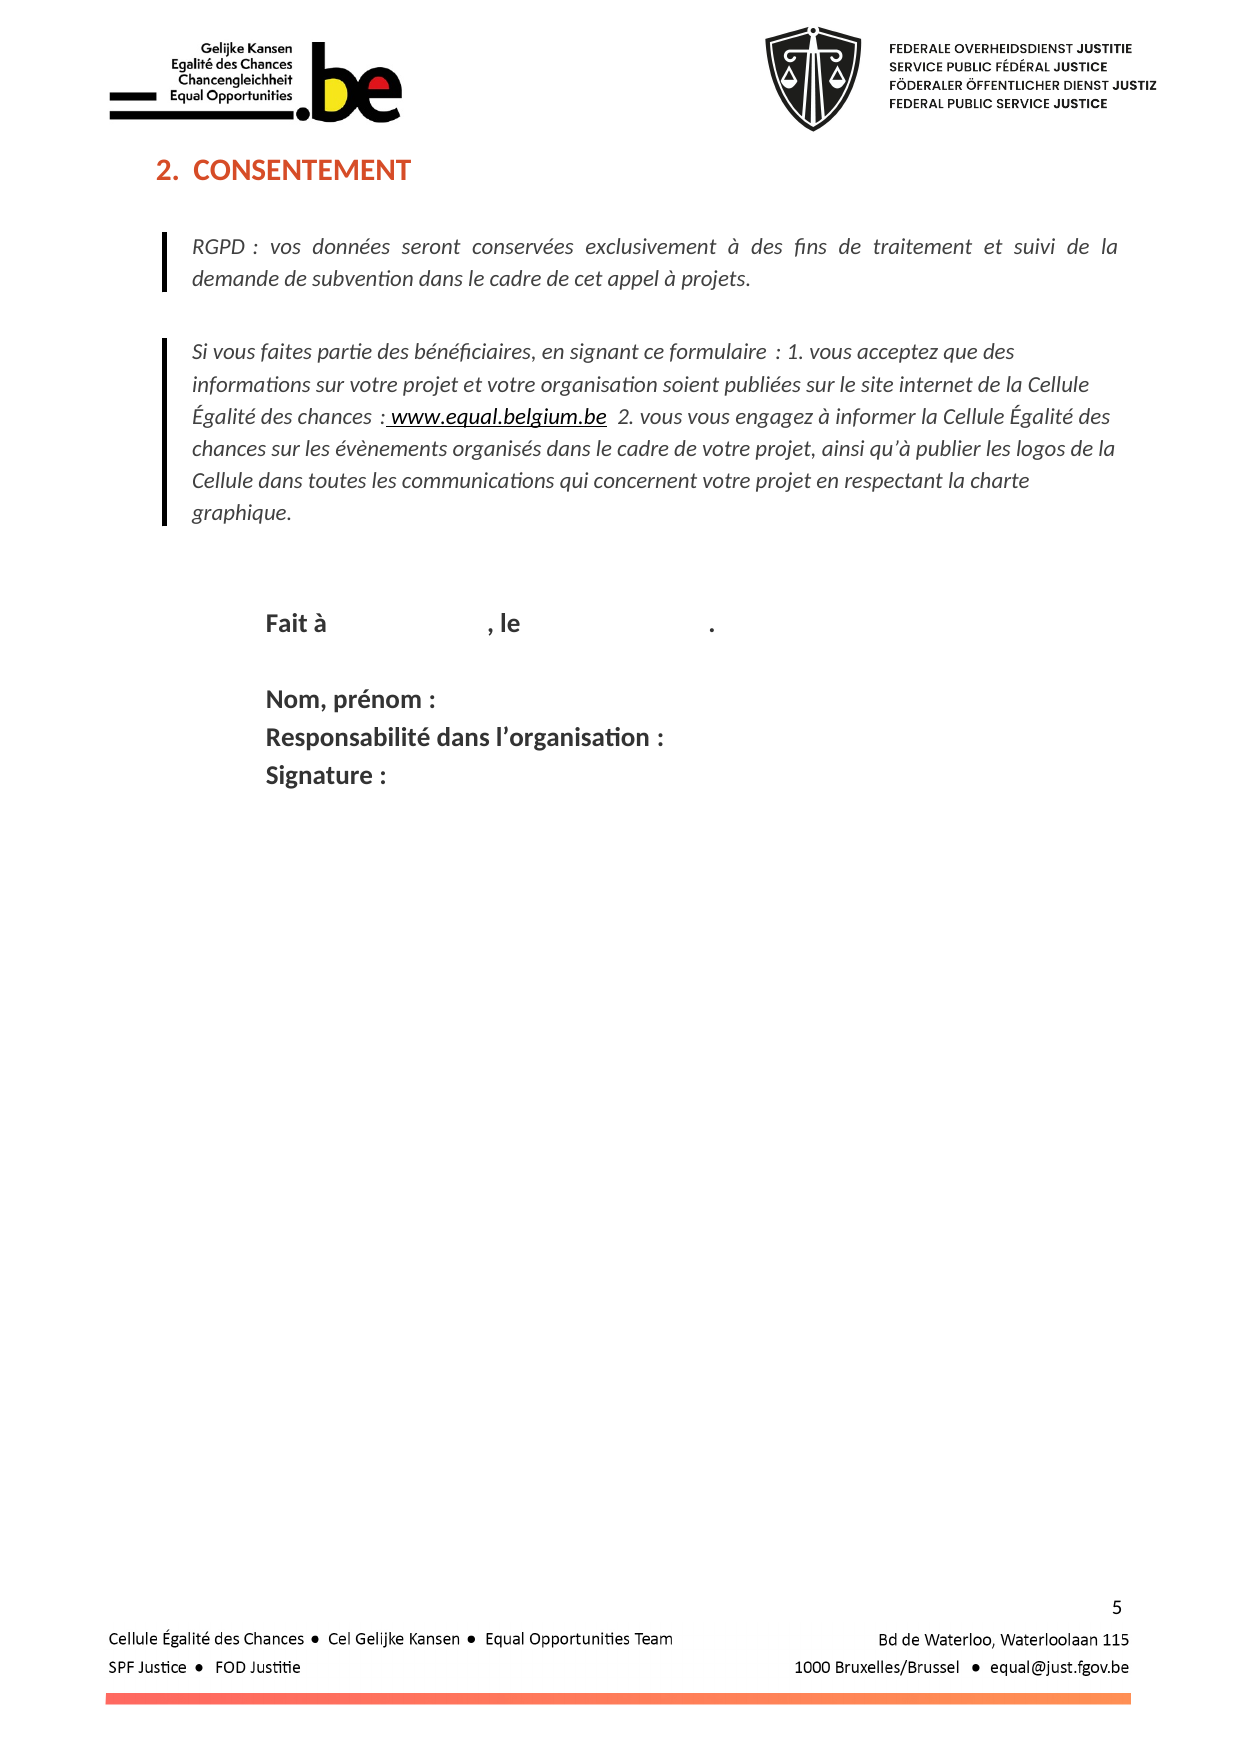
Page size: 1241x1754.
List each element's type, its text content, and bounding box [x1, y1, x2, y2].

text Responsabilité dans l’organisation : [118, 720, 1122, 753]
picture [103, 31, 404, 135]
text Nom, prénom : [118, 682, 1122, 715]
picture [103, 1622, 1133, 1706]
text RGPD : vos données seront conservées exclusivement à des fins de traitement et suivi de la demande de subvention dans le cadre de cet appel à projets. [167, 232, 1122, 292]
text Si vous faites partie des bénéficiaires, en signant ce formulaire : 1. vous acceptez que des informations sur votre projet et votre organisation soient publiées sur le site internet de la Cellule Égalité des chances : www.equal.belgium.be 2. vous vous engagez à informer la Cellule Égalité des chances sur les évènements organisés dans le cadre de votre projet, ainsi qu’à publier les logos de la Cellule dans toutes les communications qui concernent votre projet en respectant la charte graphique. [162, 337, 1122, 526]
subtitle CONSENTEMENT [156, 151, 1122, 189]
text Fait à , le . [192, 606, 1122, 639]
text Signature : [192, 758, 1122, 791]
picture [737, 0, 1199, 148]
